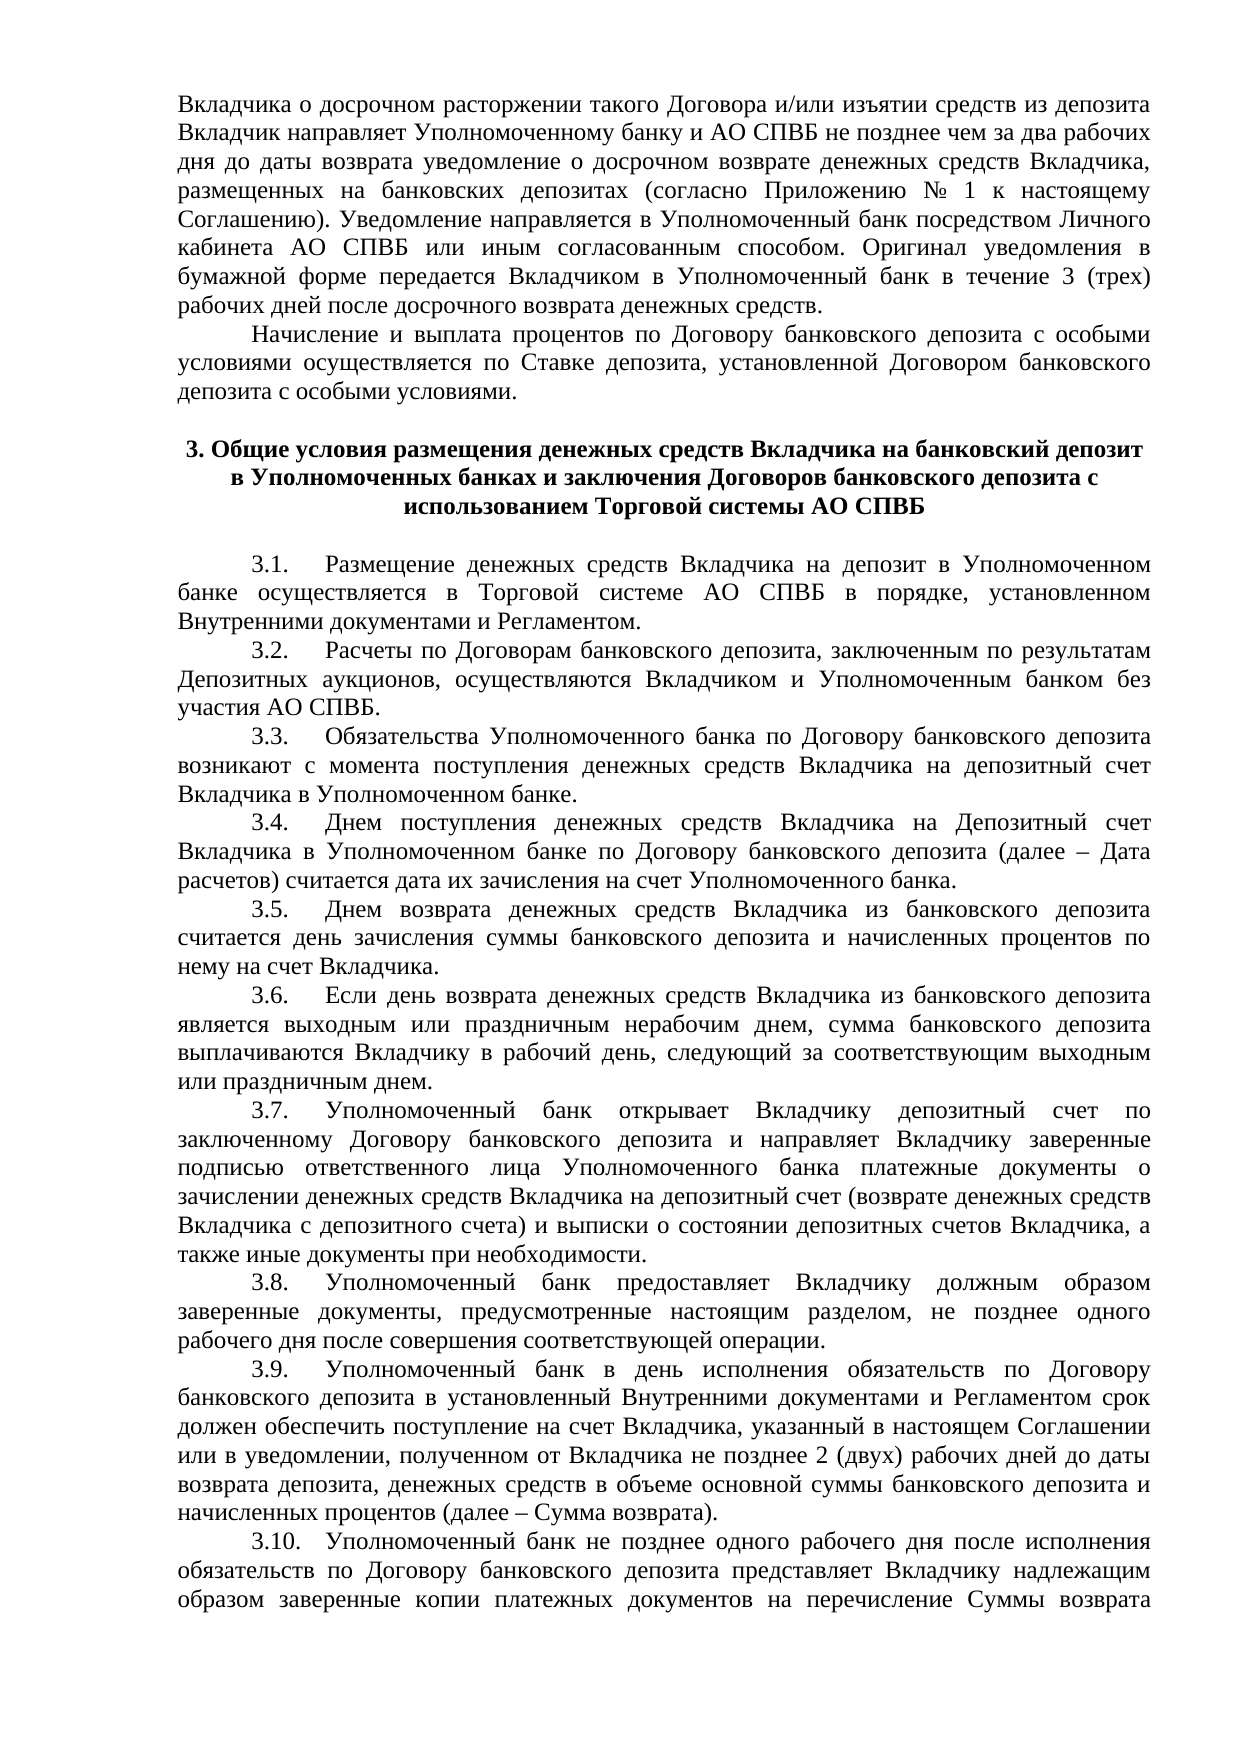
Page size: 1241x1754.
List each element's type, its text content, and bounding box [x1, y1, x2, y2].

text 3. Общие условия размещения денежных средств Вкладчика на банковский депозит в Уполномоченных банках и заключения Договоров банковского депозита с использованием Торговой системы АО СПВБ [177, 434, 1152, 520]
list Днем возврата денежных средств Вкладчика из банковского депозита считается день зачисления суммы банковского депозита и начисленных процентов по нему на счет Вкладчика. [177, 894, 1152, 980]
list Если день возврата денежных средств Вкладчика из банковского депозита является выходным или праздничным нерабочим днем, сумма банковского депозита выплачиваются Вкладчику в рабочий день, следующий за соответствующим выходным или праздничным днем. [177, 980, 1152, 1095]
list Расчеты по Договорам банковского депозита, заключенным по результатам Депозитных аукционов, осуществляются Вкладчиком и Уполномоченным банком без участия АО СПВБ. [177, 635, 1152, 721]
list Уполномоченный банк в день исполнения обязательств по Договору банковского депозита в установленный Внутренними документами и Регламентом срок должен обеспечить поступление на счет Вкладчика, указанный в настоящем Соглашении или в уведомлении, полученном от Вкладчика не позднее 2 (двух) рабочих дней до даты возврата депозита, денежных средств в объеме основной суммы банковского депозита и начисленных процентов (далее – Сумма возврата). [177, 1354, 1152, 1526]
list Уполномоченный банк открывает Вкладчику депозитный счет по заключенному Договору банковского депозита и направляет Вкладчику заверенные подписью ответственного лица Уполномоченного банка платежные документы о зачислении денежных средств Вкладчика на депозитный счет (возврате денежных средств Вкладчика с депозитного счета) и выписки о состоянии депозитных счетов Вкладчика, а также иные документы при необходимости. [177, 1095, 1152, 1267]
list Размещение денежных средств Вкладчика на депозит в Уполномоченном банке осуществляется в Торговой системе АО СПВБ в порядке, установленном Внутренними документами и Регламентом. [177, 549, 1152, 635]
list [177, 1526, 1152, 1612]
list Днем поступления денежных средств Вкладчика на Депозитный счет Вкладчика в Уполномоченном банке по Договору банковского депозита (далее – Дата расчетов) считается дата их зачисления на счет Уполномоченного банка. [177, 807, 1152, 894]
list Обязательства Уполномоченного банка по Договору банковского депозита возникают с момента поступления денежных средств Вкладчика на депозитный счет Вкладчика в Уполномоченном банке. [177, 721, 1152, 807]
list Уполномоченный банк предоставляет Вкладчику должным образом заверенные документы, предусмотренные настоящим разделом, не позднее одного рабочего дня после совершения соответствующей операции. [177, 1267, 1152, 1354]
list Начисление и выплата процентов по Договору банковского депозита с особыми условиями осуществляется по Ставке депозита, установленной Договором банковского депозита с особыми условиями. [177, 319, 1152, 405]
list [177, 89, 1152, 319]
